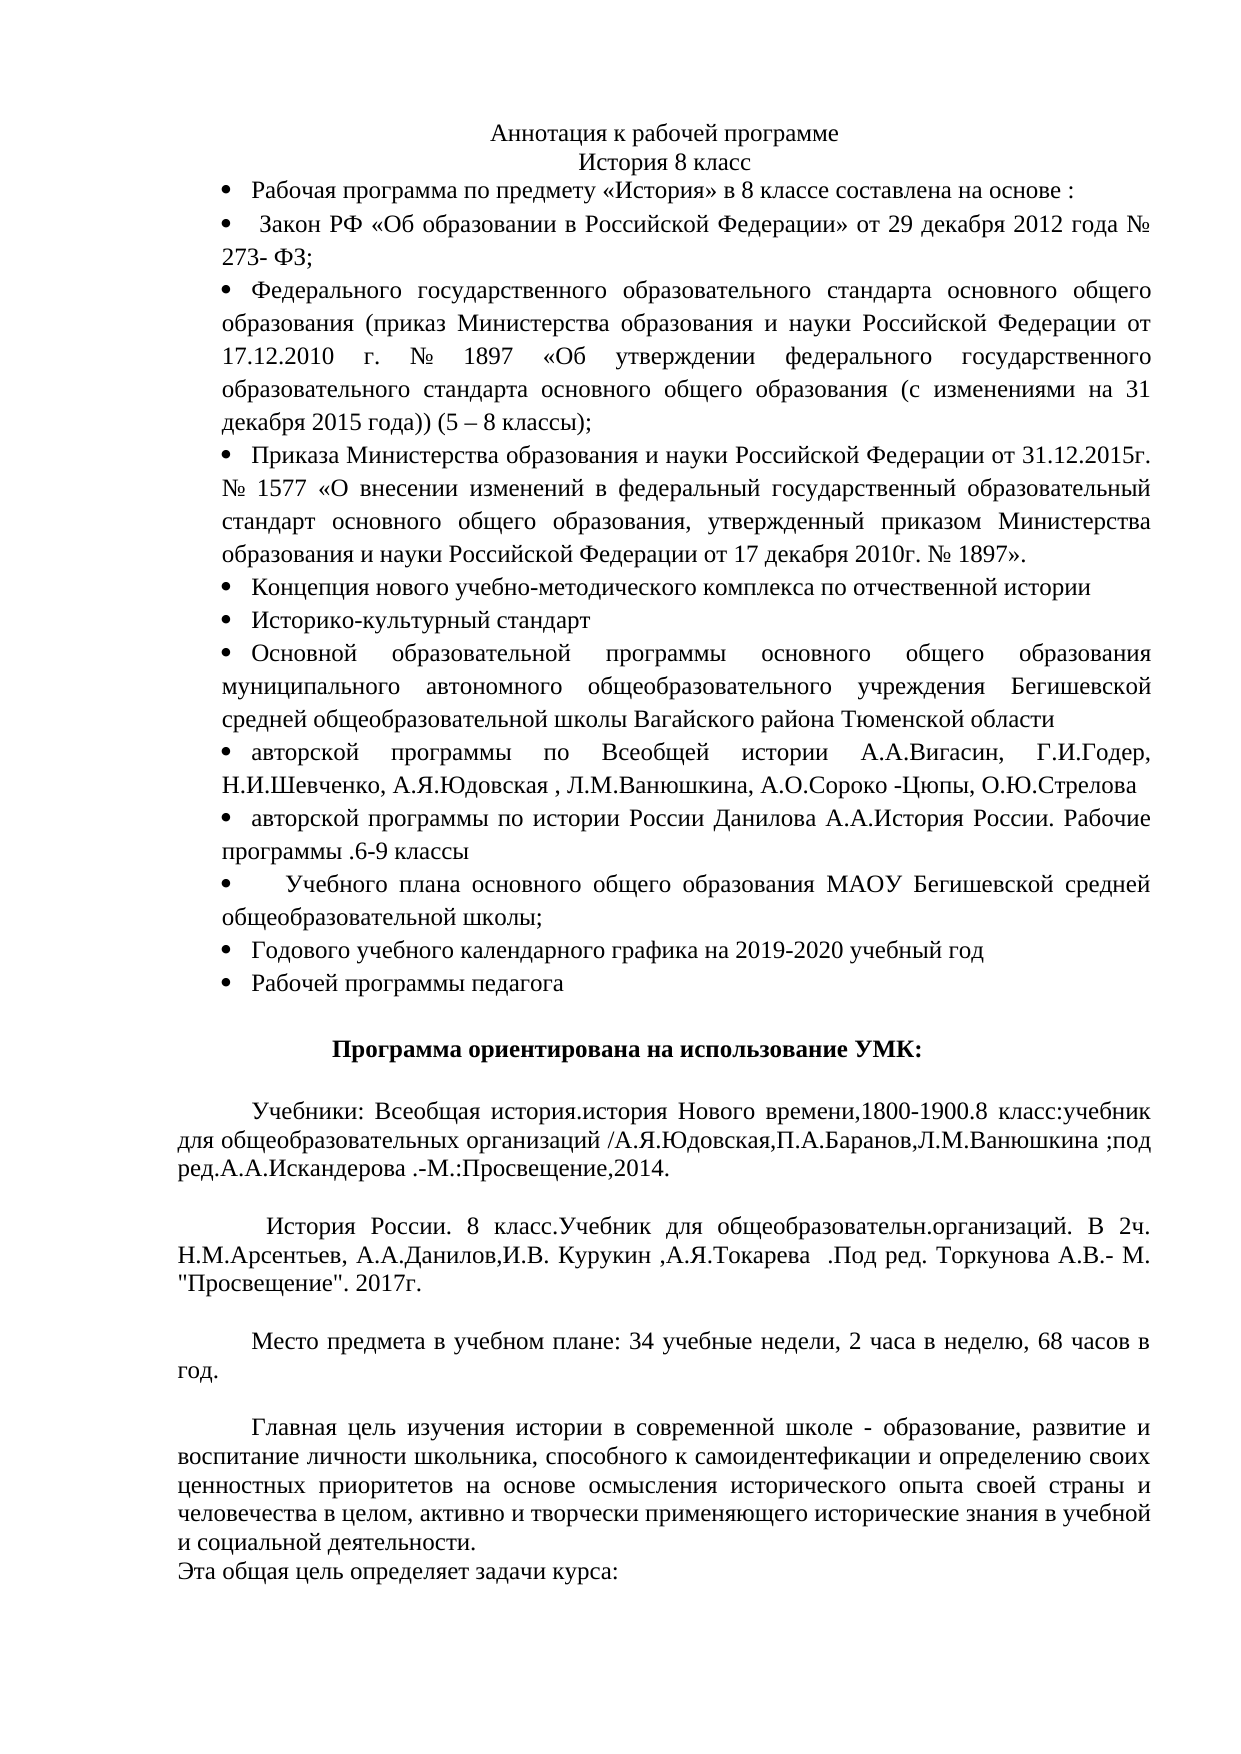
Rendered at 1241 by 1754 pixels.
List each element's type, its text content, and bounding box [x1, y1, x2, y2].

text История 8 класс [177, 147, 1152, 176]
list Федерального государственного образовательного стандарта основного общего образования (приказ Министерства образования и науки Российской Федерации от 17.12.2010 г. № 1897 «Об утверждении федерального государственного образовательного стандарта основного общего образования (с изменениями на 31 декабря 2015 года)) (5 – 8 классы); [222, 275, 1152, 436]
list Концепция нового учебно-методического комплекса по отчественной истории [222, 572, 1152, 601]
list Программа ориентирована на использование УМК: [332, 1034, 1152, 1063]
list авторской программы по Всеобщей истории А.А.Вигасин, Г.И.Годер, Н.И.Шевченко, А.Я.Юдовская , Л.М.Ванюшкина, А.О.Сороко -Цюпы, О.Ю.Стрелова [222, 737, 1152, 799]
text Главная цель изучения истории в современной школе - образование, развитие и воспитание личности школьника, способного к самоидентефикации и определению своих ценностных приоритетов на основе осмысления исторического опыта своей страны и человечества в целом, активно и творчески применяющего исторические знания в учебной и социальной деятельности. [177, 1412, 1152, 1556]
text Эта общая цель определяет задачи курса: [177, 1556, 1152, 1585]
list авторской программы по истории России Данилова А.А.История России. Рабочие программы .6-9 классы [222, 803, 1152, 865]
text Аннотация к рабочей программе [177, 118, 1152, 147]
list Историко-культурный стандарт [222, 605, 1152, 634]
list Основной образовательной программы основного общего образования муниципального автономного общеобразовательного учреждения Бегишевской средней общеобразовательной школы Вагайского района Тюменской области [222, 638, 1152, 733]
text История России. 8 класс.Учебник для общеобразовательн.организаций. В 2ч. Н.М.Арсентьев, А.А.Данилов,И.В. Курукин ,А.Я.Токарева .Под ред. Торкунова А.В.- М. "Просвещение". 2017г. [177, 1211, 1152, 1297]
list Рабочая программа по предмету «История» в 8 классе составлена на основе : [222, 176, 1152, 204]
list Закон РФ «Об образовании в Российской Федерации» от 29 декабря 2012 года № 273- ФЗ; [222, 209, 1152, 270]
list Учебного плана основного общего образования МАОУ Бегишевской средней общеобразовательной школы; [222, 869, 1152, 931]
list Рабочей программы педагога [222, 968, 1152, 997]
list Годового учебного календарного графика на 2019-2020 учебный год [222, 935, 1152, 964]
text Место предмета в учебном плане: 34 учебные недели, 2 часа в неделю, 68 часов в год. [177, 1326, 1152, 1383]
list Приказа Министерства образования и науки Российской Федерации от 31.12.2015г. № 1577 «О внесении изменений в федеральный государственный образовательный стандарт основного общего образования, утвержденный приказом Министерства образования и науки Российской Федерации от 17 декабря 2010г. № 1897». [222, 440, 1152, 568]
text Учебники: Всеобщая история.история Нового времени,1800-1900.8 класс:учебник для общеобразовательных организаций /А.Я.Юдовская,П.А.Баранов,Л.М.Ванюшкина ;под ред.А.А.Искандерова .-М.:Просвещение,2014. [177, 1096, 1152, 1182]
